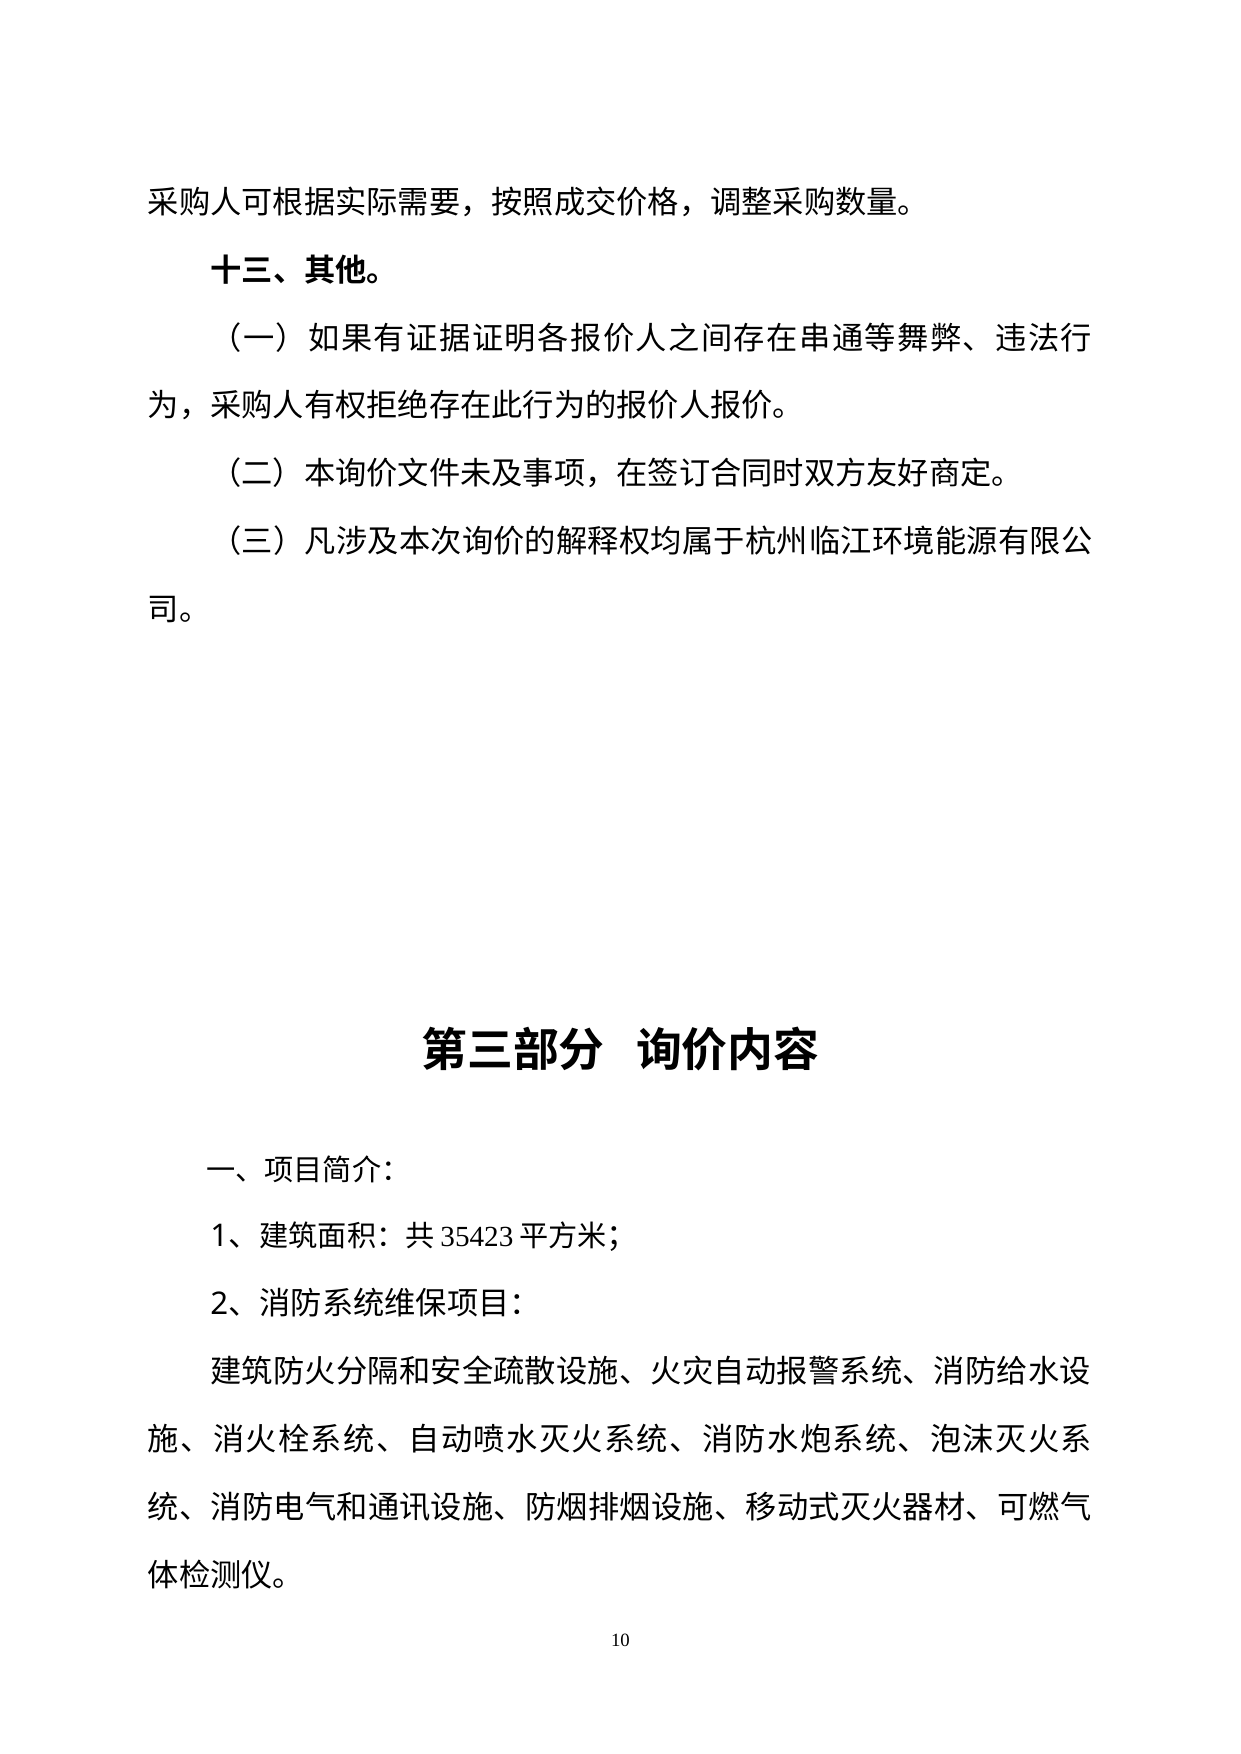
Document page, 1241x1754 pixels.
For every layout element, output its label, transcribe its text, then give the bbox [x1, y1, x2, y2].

text 建筑防火分隔和安全疏散设施、火灾自动报警系统、消防给水设施、消火栓系统、自动喷水灭火系统、消防水炮系统、泡沫灭火系统、消防电气和通讯设施、防烟排烟设施、移动式灭火器材、可燃气体检测仪。 [148, 1347, 1092, 1595]
text 1、建筑面积：共35423平方米； [148, 1210, 1092, 1256]
subtitle 第三部分 询价内容 [148, 1013, 1092, 1079]
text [148, 177, 1092, 222]
text （一）如果有证据证明各报价人之间存在串通等舞弊、违法行为，采购人有权拒绝存在此行为的报价人报价。 [148, 313, 1092, 426]
text 2、消防系统维保项目： [148, 1278, 1092, 1324]
text （二）本询价文件未及事项，在签订合同时双方友好商定。 [148, 448, 1092, 494]
text 一、项目简介： [148, 1147, 1092, 1189]
text （三）凡涉及本次询价的解释权均属于杭州临江环境能源有限公司。 [148, 516, 1092, 629]
text 十三、其他。 [148, 245, 1092, 290]
